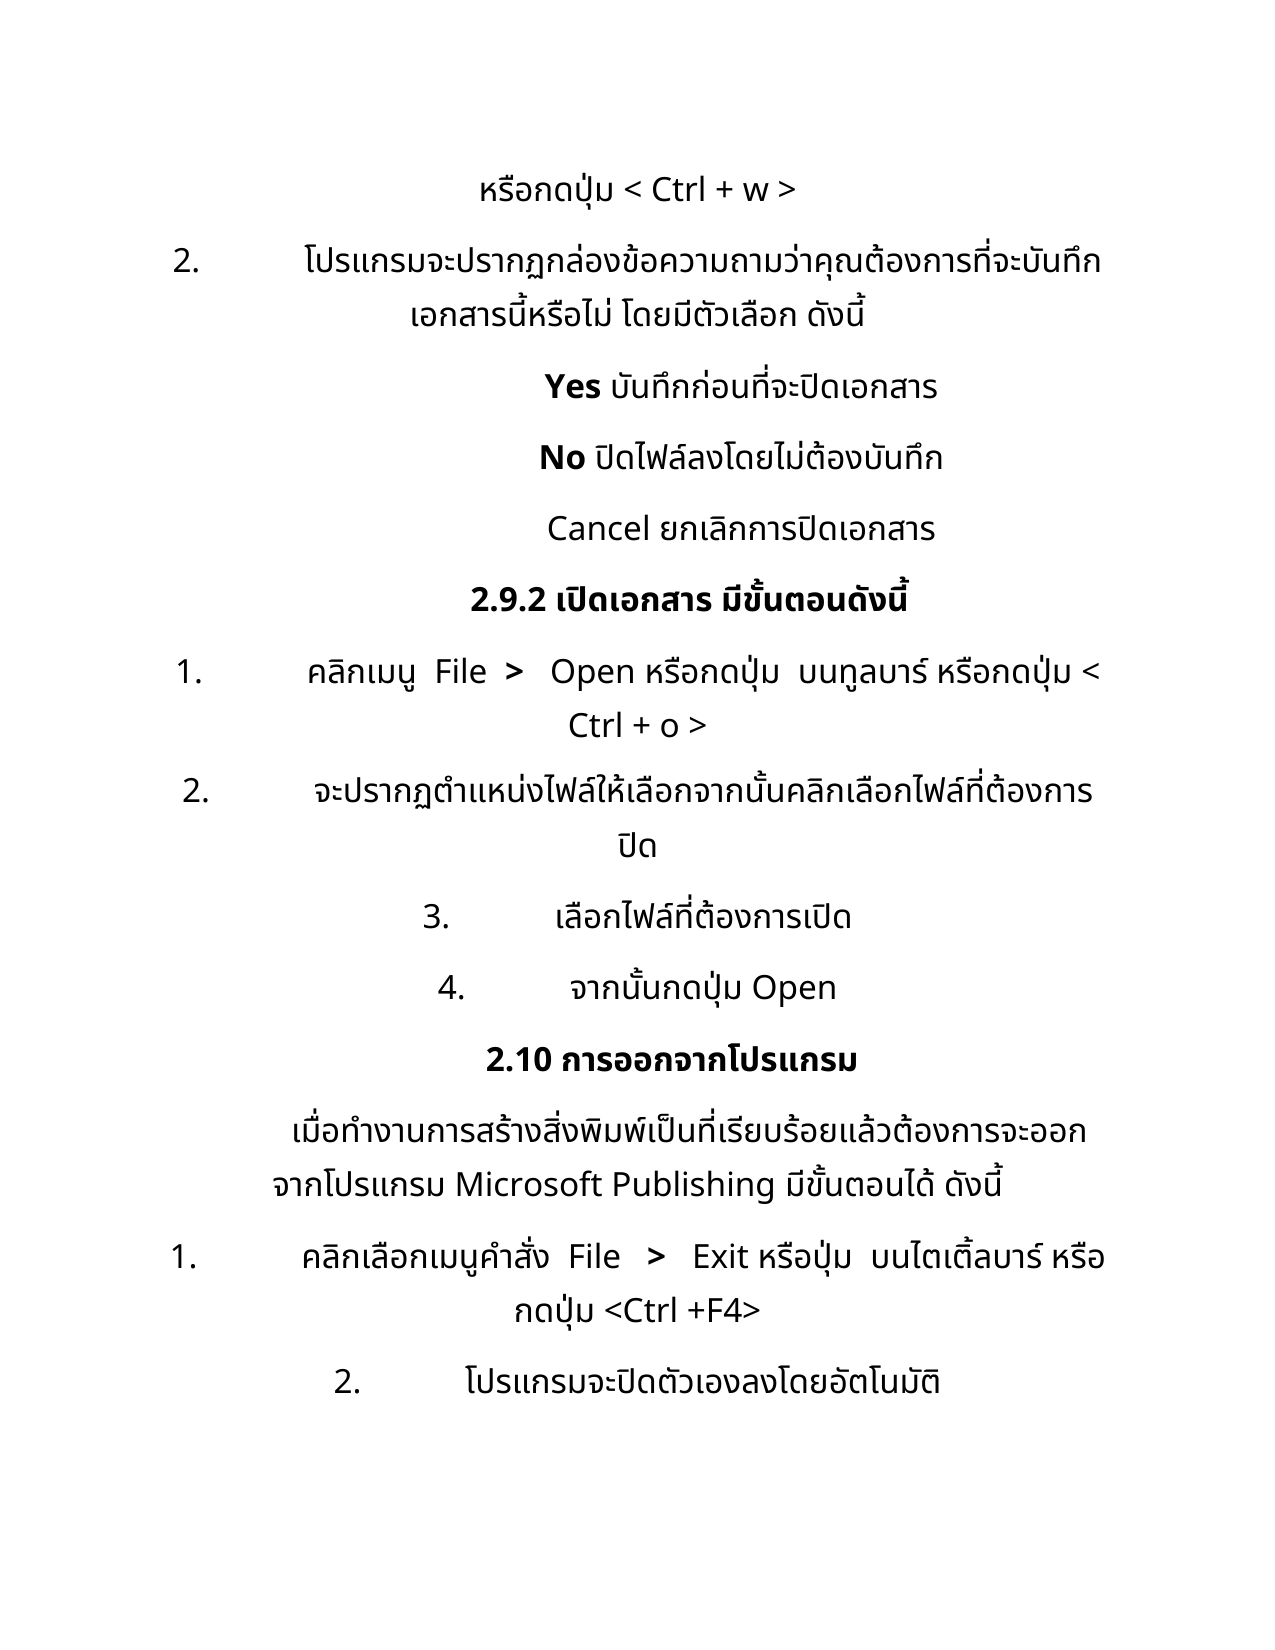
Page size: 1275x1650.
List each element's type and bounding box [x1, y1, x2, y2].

table_header [150, 150, 1125, 1443]
